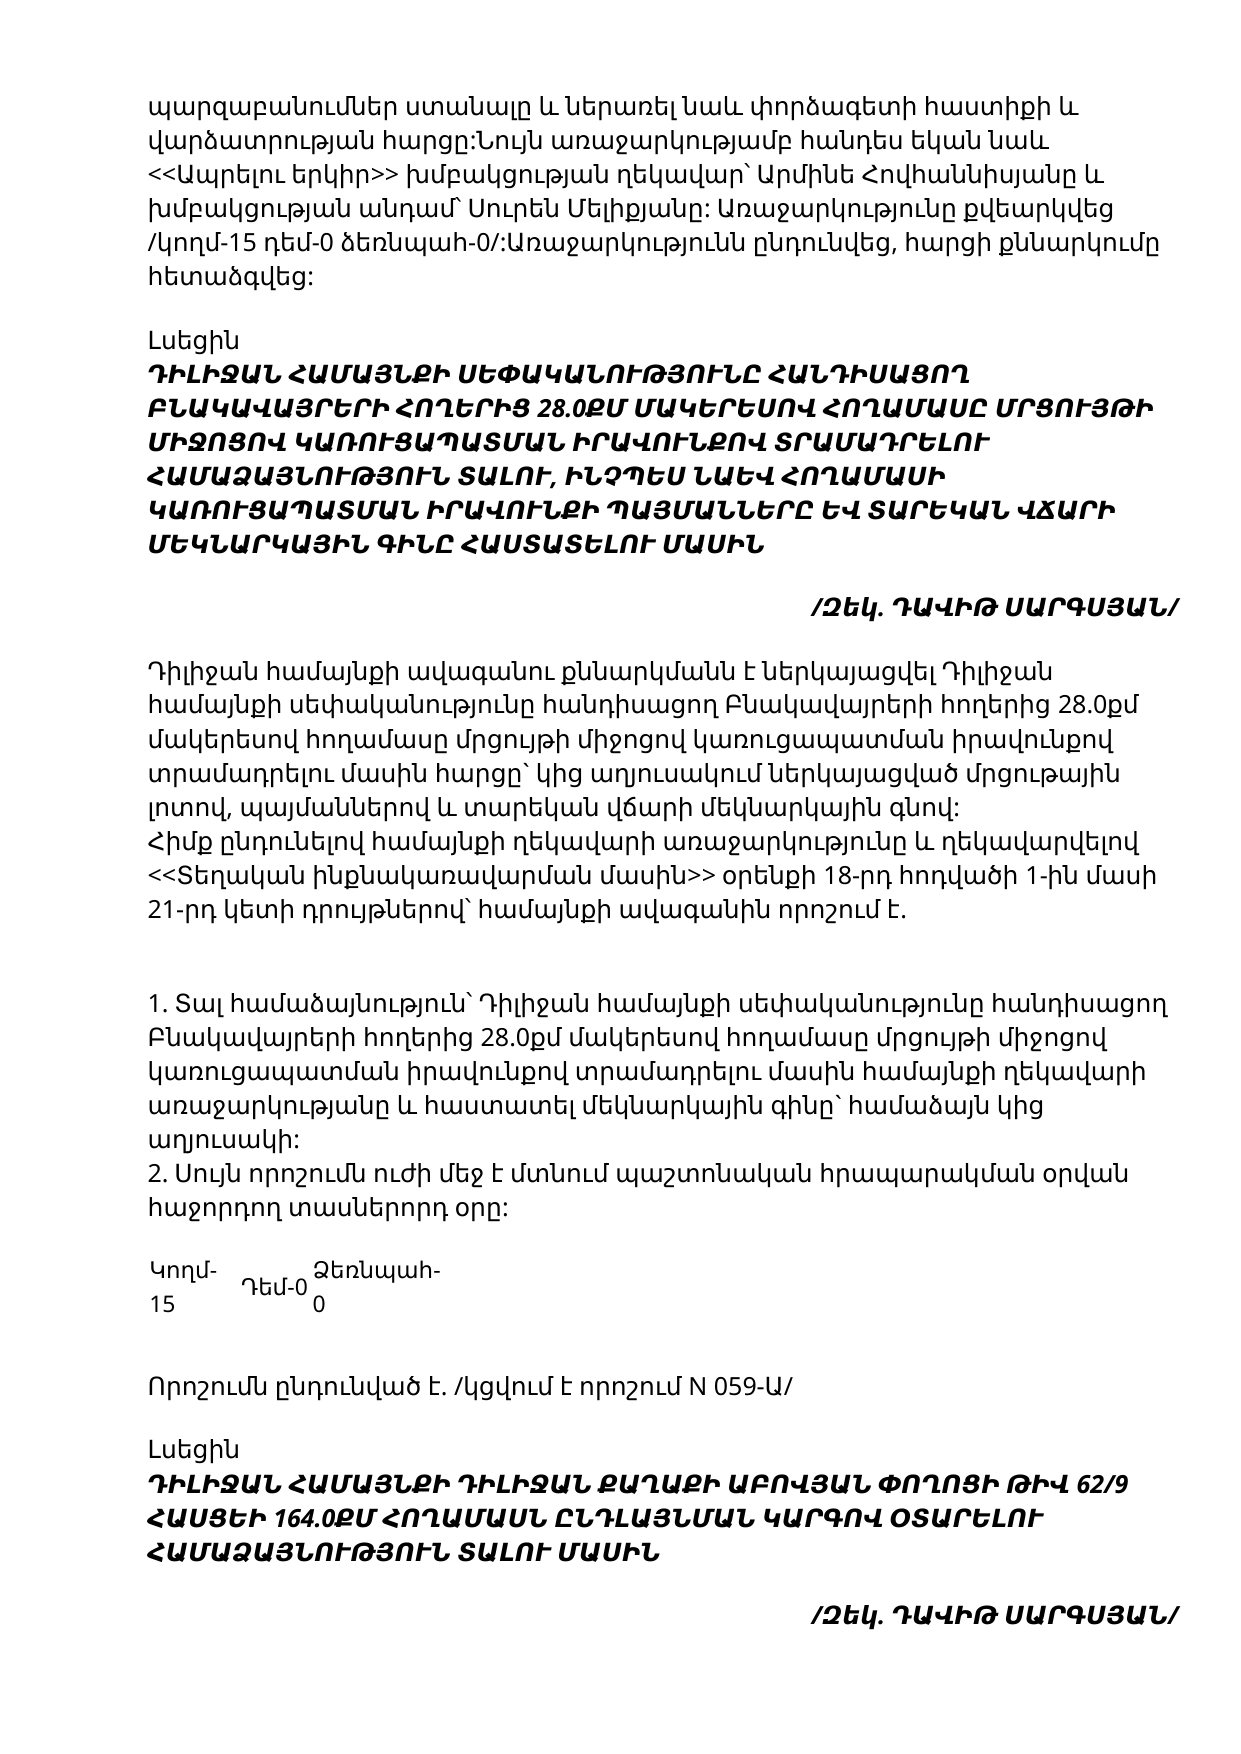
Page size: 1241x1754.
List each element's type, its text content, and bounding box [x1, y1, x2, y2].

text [147, 89, 1181, 293]
text Դիլիջան համայնքի ավագանու քննարկմանն է ներկայացվել Դիլիջան համայնքի սեփականությունը հանդիսացող Բնակավայրերի հողերից 28.0քմ մակերեսով հողամասը մրցույթի միջոցով կառուցապատման իրավունքով տրամադրելու մասին հարցը` կից աղյուսակում ներկայացված մրցութային լոտով, պայմաններով և տարեկան վճարի մեկնարկային գնով: Հիմք ընդունելով համայնքի ղեկավարի առաջարկությունը և ղեկավարվելով <<Տեղական ինքնակառավարման մասին>> օրենքի 18-րդ հոդվածի 1-ին մասի 21-րդ կետի դրույթներով՝ համայնքի ավագանին որոշում է. [147, 653, 1181, 956]
text /Զեկ. ԴԱՎԻԹ ՍԱՐԳՍՅԱՆ/ [147, 590, 1181, 624]
text 1. Տալ համաձայնություն՝ Դիլիջան համայնքի սեփականությունը հանդիսացող Բնակավայրերի հողերից 28.0քմ մակերեսով հողամասը մրցույթի միջոցով կառուցապատման իրավունքով տրամադրելու մասին համայնքի ղեկավարի առաջարկությանը և հաստատել մեկնարկային գինը` համաձայն կից աղյուսակի: 2. Սույն որոշումն ուժի մեջ է մտնում պաշտոնական հրապարակման օրվան հաջորդող տասներորդ օրը: [147, 985, 1181, 1224]
text Լսեցին ԴԻԼԻՋԱՆ ՀԱՄԱՅՆՔԻ ԴԻԼԻՋԱՆ ՔԱՂԱՔԻ ԱԲՈՎՅԱՆ ՓՈՂՈՑԻ ԹԻՎ 62/9 ՀԱՍՑԵԻ 164.0ՔՄ ՀՈՂԱՄԱՍՆ ԸՆԴԼԱՅՆՄԱՆ ԿԱՐԳՈՎ ՕՏԱՐԵԼՈՒ ՀԱՄԱՁԱՅՆՈՒԹՅՈՒՆ ՏԱԼՈՒ ՄԱՍԻՆ [147, 1432, 1181, 1568]
text Որոշումն ընդունված է. /կցվում է որոշում N 059-Ա/ [147, 1369, 1181, 1403]
text Լսեցին ԴԻԼԻՋԱՆ ՀԱՄԱՅՆՔԻ ՍԵՓԱԿԱՆՈՒԹՅՈՒՆԸ ՀԱՆԴԻՍԱՑՈՂ ԲՆԱԿԱՎԱՅՐԵՐԻ ՀՈՂԵՐԻՑ 28.0ՔՄ ՄԱԿԵՐԵՍՈՎ ՀՈՂԱՄԱՍԸ ՄՐՑՈՒՅԹԻ ՄԻՋՈՑՈՎ ԿԱՌՈՒՑԱՊԱՏՄԱՆ ԻՐԱՎՈՒՆՔՈՎ ՏՐԱՄԱԴՐԵԼՈՒ ՀԱՄԱՁԱՅՆՈՒԹՅՈՒՆ ՏԱԼՈՒ, ԻՆՉՊԵՍ ՆԱԵՎ ՀՈՂԱՄԱՍԻ ԿԱՌՈՒՑԱՊԱՏՄԱՆ ԻՐԱՎՈՒՆՔԻ ՊԱՅՄԱՆՆԵՐԸ ԵՎ ՏԱՐԵԿԱՆ ՎՃԱՐԻ ՄԵԿՆԱՐԿԱՅԻՆ ԳԻՆԸ ՀԱՍՏԱՏԵԼՈՒ ՄԱՍԻՆ [147, 322, 1181, 561]
text /Զեկ. ԴԱՎԻԹ ՍԱՐԳՍՅԱՆ/ [147, 1598, 1181, 1632]
table_header Դեմ-0 [239, 1253, 311, 1340]
table_header Ձեռնպահ-0 [311, 1253, 444, 1340]
table_header Կողմ-15 [148, 1253, 239, 1340]
